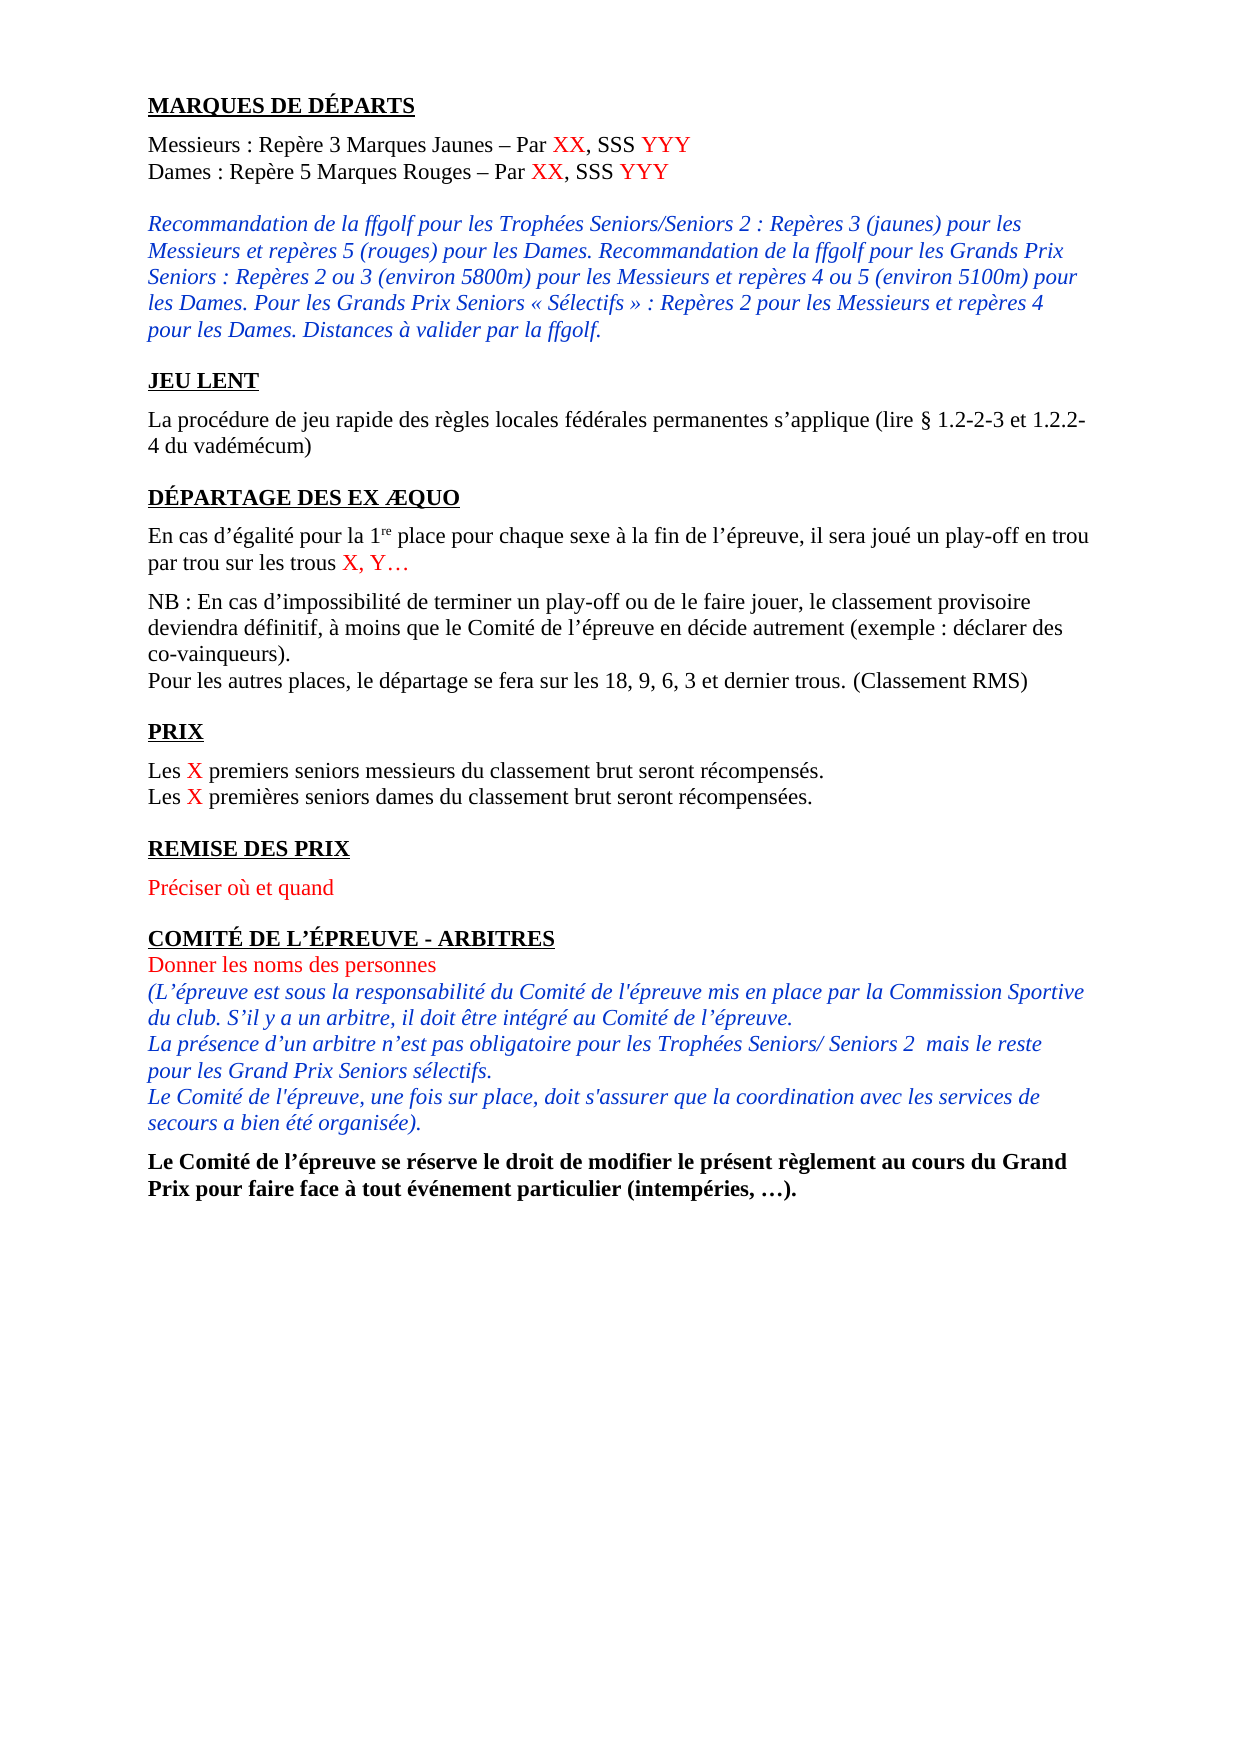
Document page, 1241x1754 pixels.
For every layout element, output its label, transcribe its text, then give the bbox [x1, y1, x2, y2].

text Messieurs : Repère 3 Marques Jaunes – Par XX, SSS YYY [148, 131, 1093, 158]
subtitle COMITÉ DE L’ÉPREUVE - ARBITRES [148, 925, 1093, 951]
subtitle JEU LENT [148, 367, 1093, 393]
text Le Comité de l'épreuve, une fois sur place, doit s'assurer que la coordination avec les services de secours a bien été organisée). [148, 1083, 1093, 1136]
subtitle MARQUES DE DÉPARTS [148, 92, 1093, 119]
text En cas d’égalité pour la 1re place pour chaque sexe à la fin de l’épreuve, il sera joué un play-off en trou par trou sur les trous X, Y… [148, 523, 1093, 575]
text Préciser où et quand [148, 874, 1093, 900]
text Dames : Repère 5 Marques Rouges – Par XX, SSS YYY [148, 158, 1093, 184]
text NB : En cas d’impossibilité de terminer un play-off ou de le faire jouer, le classement provisoire deviendra définitif, à moins que le Comité de l’épreuve en décide autrement (exemple : déclarer des co-vainqueurs). [148, 588, 1093, 667]
text (L’épreuve est sous la responsabilité du Comité de l'épreuve mis en place par la Commission Sportive du club. S’il y a un arbitre, il doit être intégré au Comité de l’épreuve. [148, 978, 1093, 1030]
text La présence d’un arbitre n’est pas obligatoire pour les Trophées Seniors/ Seniors 2 mais le reste pour les Grand Prix Seniors sélectifs. [148, 1030, 1093, 1083]
subtitle PRIX [148, 718, 1093, 744]
text La procédure de jeu rapide des règles locales fédérales permanentes s’applique (lire § 1.2-2-3 et 1.2.2-4 du vadémécum) [148, 406, 1093, 459]
text Le Comité de l’épreuve se réserve le droit de modifier le présent règlement au cours du Grand Prix pour faire face à tout événement particulier (intempéries, …). [148, 1148, 1093, 1201]
subtitle DÉPARTAGE DES EX ÆQUO [148, 484, 1093, 510]
text Recommandation de la ffgolf pour les Trophées Seniors/Seniors 2 : Repères 3 (jaunes) pour les Messieurs et repères 5 (rouges) pour les Dames. Recommandation de la ffgolf pour les Grands Prix Seniors : Repères 2 ou 3 (environ 5800m) pour les Messieurs et repères 4 ou 5 (environ 5100m) pour les Dames. Pour les Grands Prix Seniors « Sélectifs » : Repères 2 pour les Messieurs et repères 4 pour les Dames. Distances à valider par la ffgolf. [148, 210, 1093, 342]
text Les X premiers seniors messieurs du classement brut seront récompensés. [148, 757, 1093, 783]
text Donner les noms des personnes [148, 951, 1093, 978]
text Pour les autres places, le départage se fera sur les 18, 9, 6, 3 et dernier trous. (Classement RMS) [148, 667, 1093, 693]
text Les X premières seniors dames du classement brut seront récompensées. [148, 783, 1093, 810]
subtitle REMISE DES PRIX [148, 835, 1093, 861]
